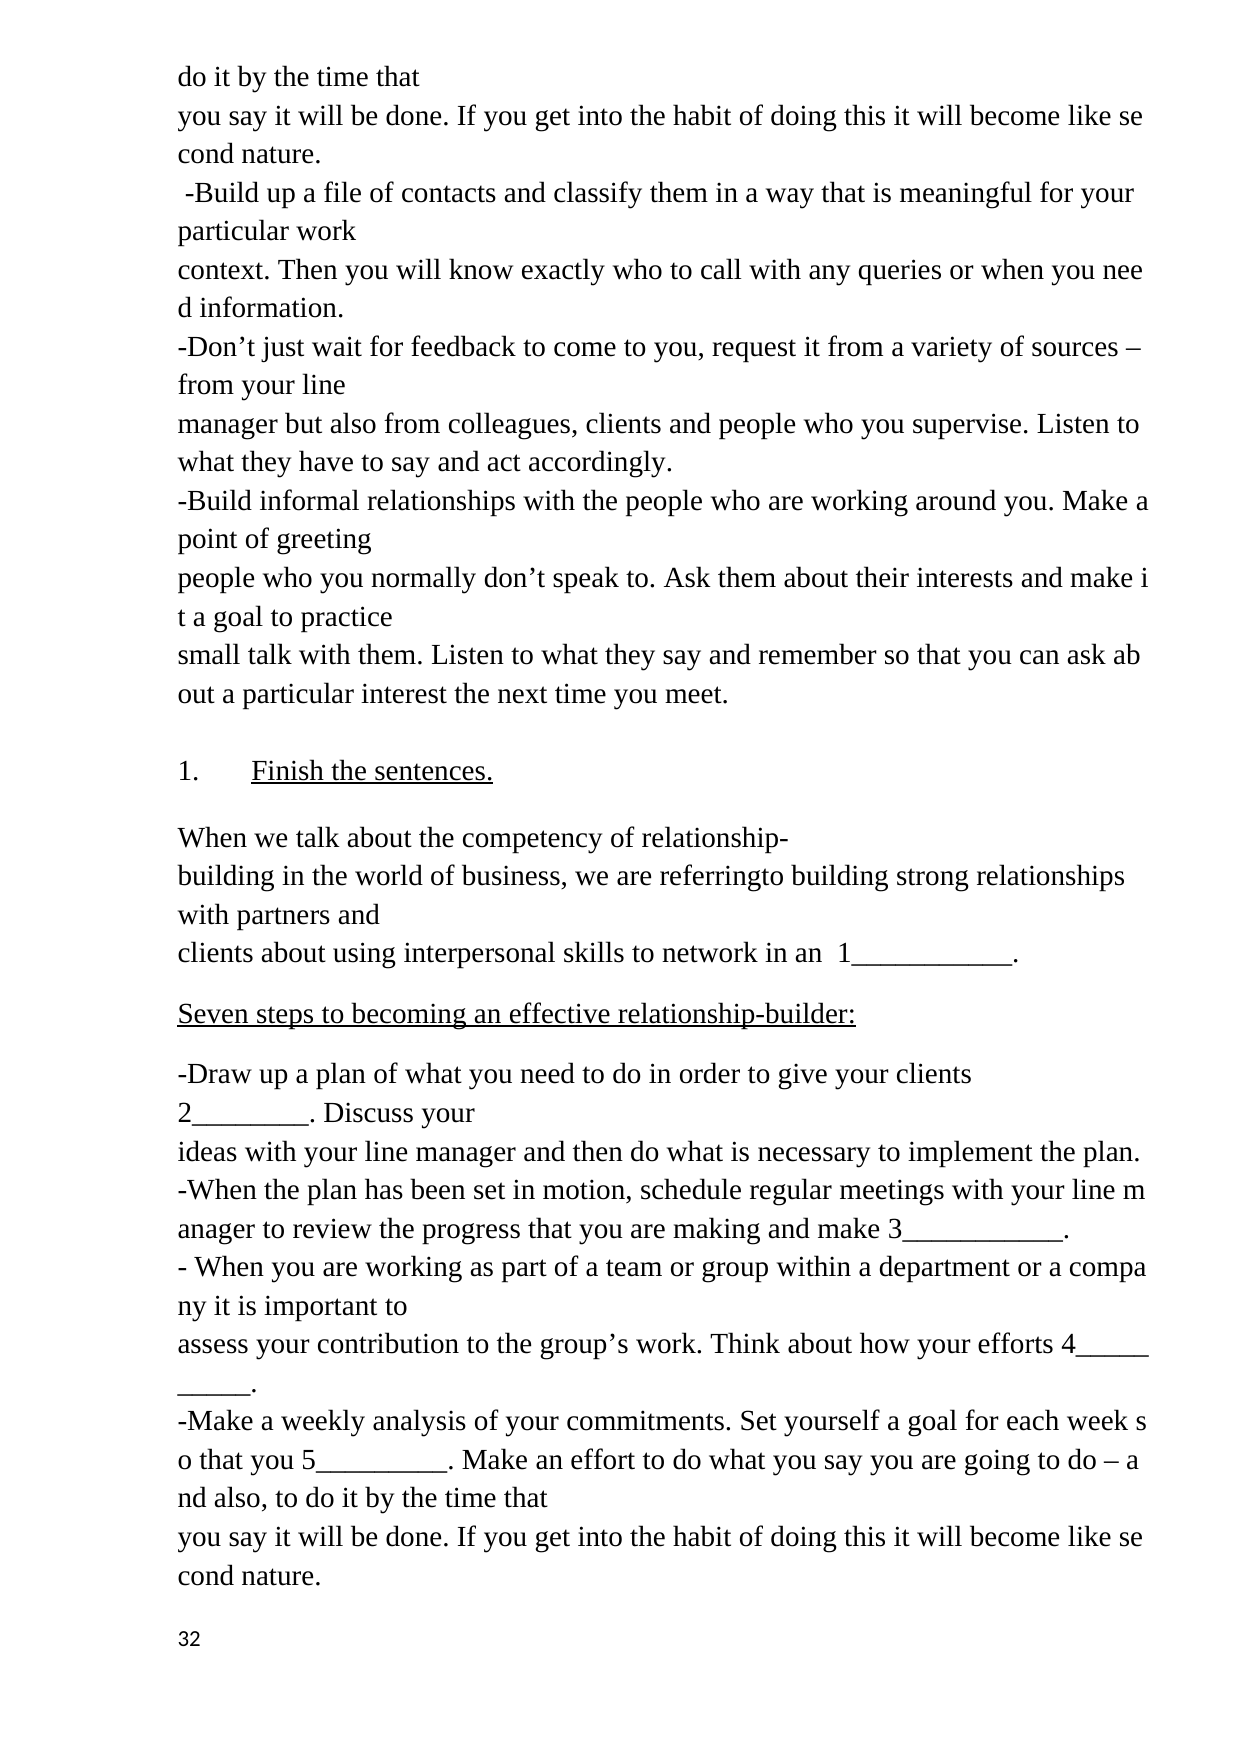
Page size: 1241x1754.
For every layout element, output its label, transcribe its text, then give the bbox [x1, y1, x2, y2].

list Finish the sentences. [177, 753, 1152, 786]
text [177, 59, 1152, 401]
text When we talk about the competency of relationship- building in the world of business, we are referringto building strong relationships with partners and [177, 820, 1152, 931]
text clients about using interpersonal skills to network in an 1___________. [177, 936, 1152, 969]
text manager but also from colleagues, clients and people who you supervise. Listen to what they have to say and act accordingly. -Build informal relationships with the people who are working around you. Make a point of greeting people who you normally don’t speak to. Ask them about their interests and make it a goal to practice small talk with them. Listen to what they say and remember so that you can ask about a particular interest the next time you meet. [177, 406, 1152, 709]
text Seven steps to becoming an effective relationship-builder: [177, 996, 1152, 1029]
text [177, 1057, 1152, 1591]
